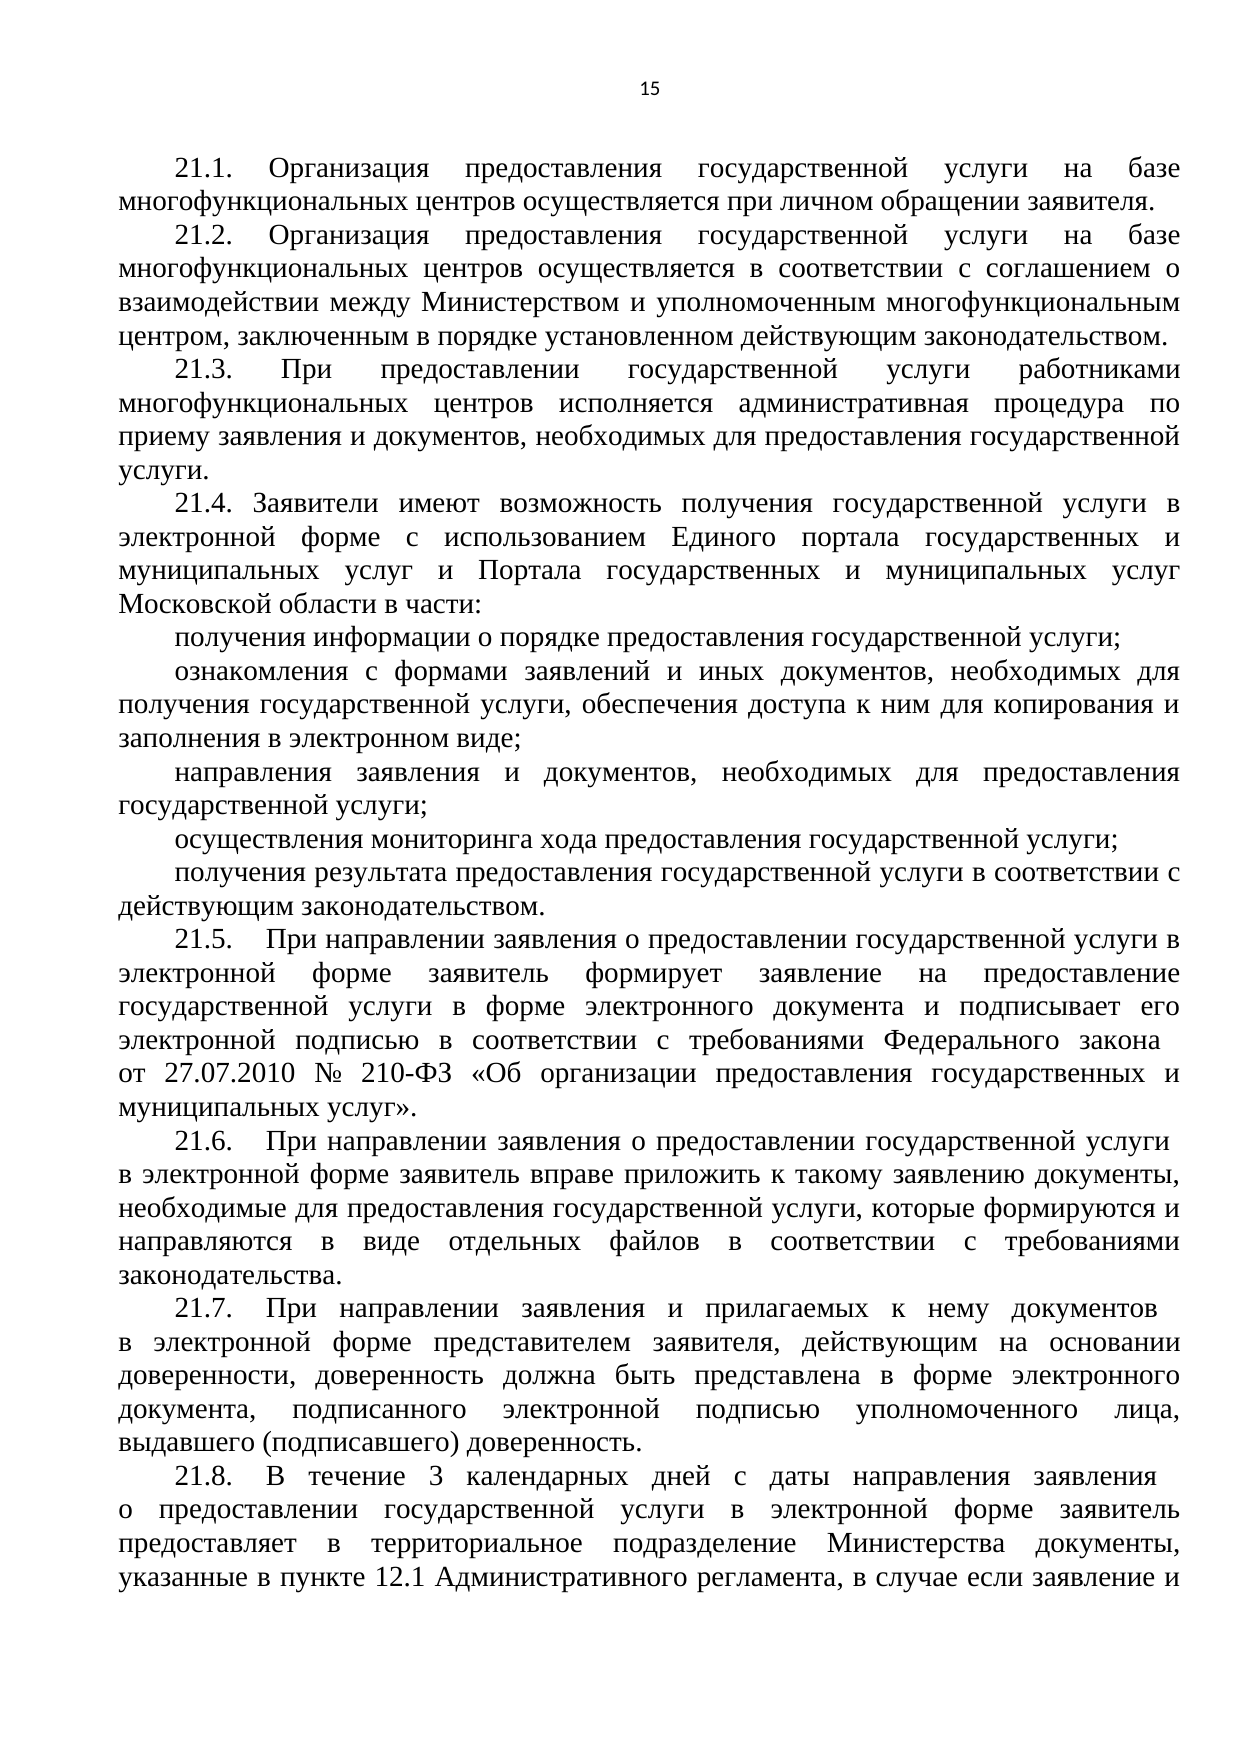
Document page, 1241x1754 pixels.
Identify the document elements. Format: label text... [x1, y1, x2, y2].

text 21.3. При предоставлении государственной услуги работниками многофункциональных центров исполняется административная процедура по приему заявления и документов, необходимых для предоставления государственной услуги. [118, 351, 1181, 485]
text 21.6. При направлении заявления о предоставлении государственной услуги в электронной форме заявитель вправе приложить к такому заявлению документы, необходимые для предоставления государственной услуги, которые формируются и направляются в виде отдельных файлов в соответствии с требованиями законодательства. [118, 1123, 1181, 1290]
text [118, 1458, 1181, 1592]
text получения результата предоставления государственной услуги в соответствии с действующим законодательством. [118, 854, 1181, 921]
text 21.5. При направлении заявления о предоставлении государственной услуги в электронной форме заявитель формирует заявление на предоставление государственной услуги в форме электронного документа и подписывает его электронной подписью в соответствии с требованиями Федерального закона от 27.07.2010 № 210-ФЗ «Об организации предоставления государственных и муниципальных услуг». [118, 921, 1181, 1123]
text осуществления мониторинга хода предоставления государственной услуги; [118, 821, 1181, 854]
text 21.4. Заявители имеют возможность получения государственной услуги в электронной форме с использованием Единого портала государственных и муниципальных услуг и Портала государственных и муниципальных услуг Московской области в части: [118, 485, 1181, 619]
text 21.1. Организация предоставления государственной услуги на базе многофункциональных центров осуществляется при личном обращении заявителя. [118, 150, 1181, 217]
text 21.7. При направлении заявления и прилагаемых к нему документов в электронной форме представителем заявителя, действующим на основании доверенности, доверенность должна быть представлена в форме электронного документа, подписанного электронной подписью уполномоченного лица, выдавшего (подписавшего) доверенность. [118, 1290, 1181, 1458]
text ознакомления с формами заявлений и иных документов, необходимых для получения государственной услуги, обеспечения доступа к ним для копирования и заполнения в электронном виде; [118, 653, 1181, 754]
text 21.2. Организация предоставления государственной услуги на базе многофункциональных центров осуществляется в соответствии с соглашением о взаимодействии между Министерством и уполномоченным многофункциональным центром, заключенным в порядке установленном действующим законодательством. [118, 217, 1181, 351]
text получения информации о порядке предоставления государственной услуги; [118, 619, 1181, 653]
text направления заявления и документов, необходимых для предоставления государственной услуги; [118, 754, 1181, 821]
